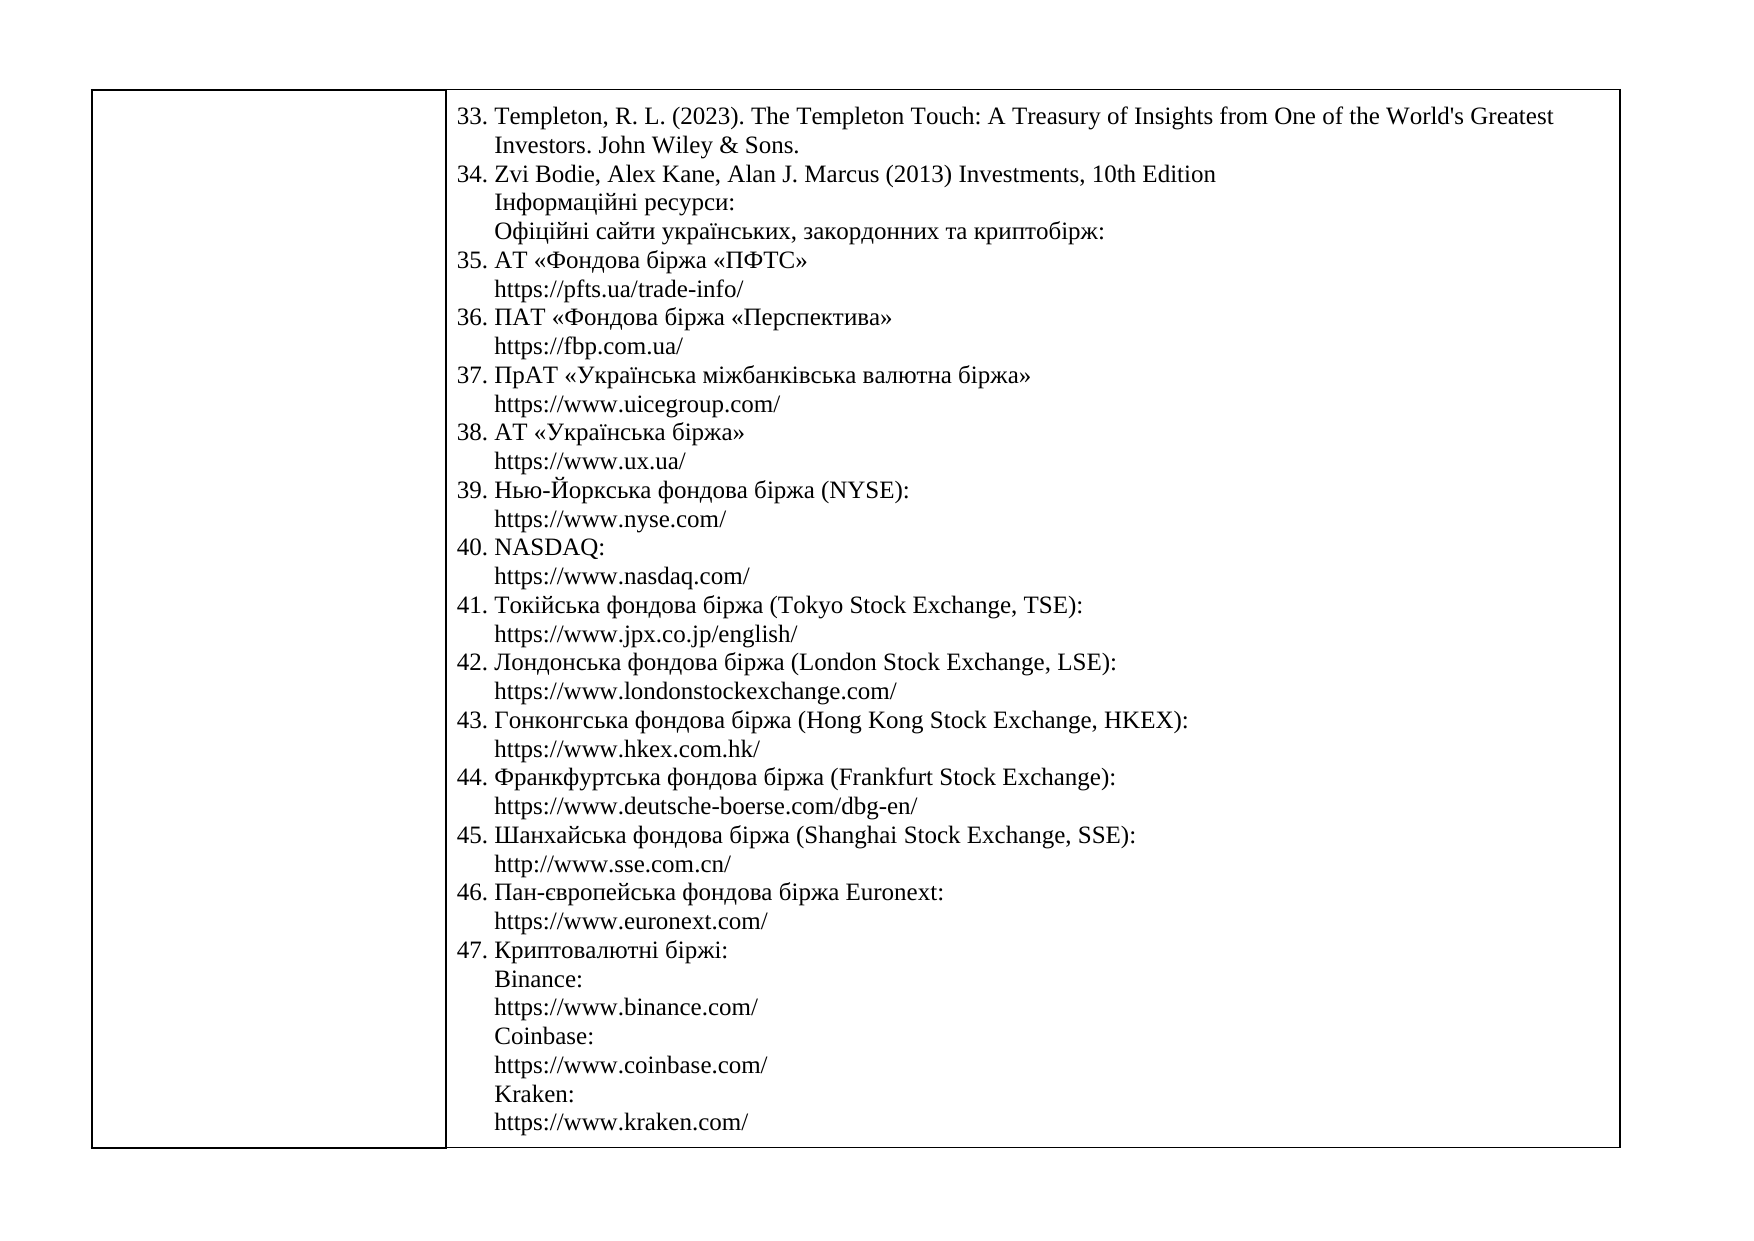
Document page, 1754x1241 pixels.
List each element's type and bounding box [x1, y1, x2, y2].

table_cell [447, 90, 1619, 1147]
table_cell [93, 91, 445, 1147]
